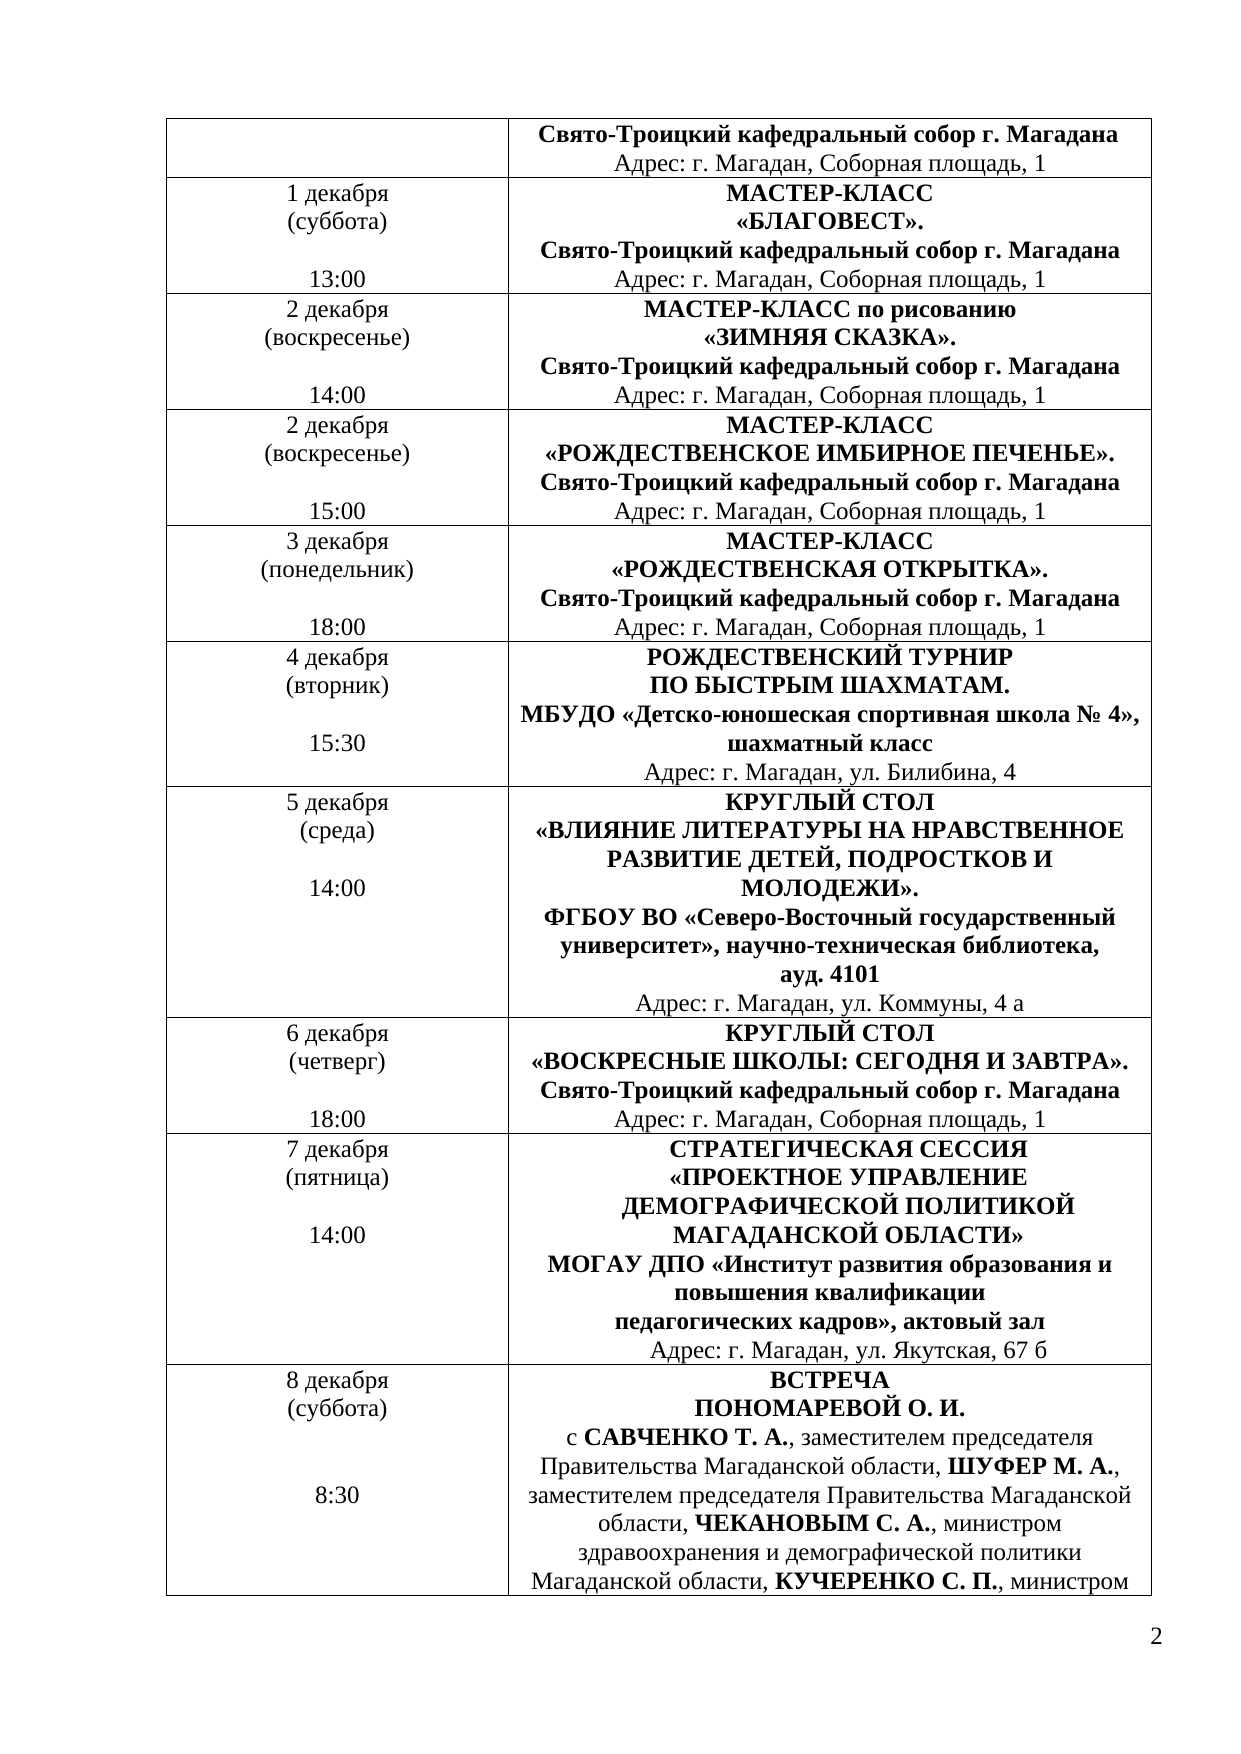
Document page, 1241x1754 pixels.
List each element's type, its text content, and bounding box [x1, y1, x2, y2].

table_cell 2 декабря (воскресенье) 14:00 [167, 294, 508, 409]
table_cell МАСТЕР-КЛАСС по рисованию «ЗИМНЯЯ СКАЗКА». Свято-Троицкий кафедральный собор г. Магадана Адрес: г. Магадан, Соборная площадь, 1 [509, 294, 1151, 409]
table_cell 1 декабря (суббота) 13:00 [167, 178, 508, 293]
table_cell МАСТЕР-КЛАСС «РОЖДЕСТВЕНСКОЕ ИМБИРНОЕ ПЕЧЕНЬЕ». Свято-Троицкий кафедральный собор г. Магадана Адрес: г. Магадан, Соборная площадь, 1 [509, 410, 1151, 525]
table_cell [509, 119, 1151, 177]
table_cell 4 декабря (вторник) 15:30 [167, 642, 508, 786]
table_cell РОЖДЕСТВЕНСКИЙ ТУРНИР ПО БЫСТРЫМ ШАХМАТАМ. МБУДО «Детско-юношеская спортивная школа № 4», шахматный класс Адрес: г. Магадан, ул. Билибина, 4 [509, 642, 1151, 786]
table_cell МАСТЕР-КЛАСС «БЛАГОВЕСТ». Свято-Троицкий кафедральный собор г. Магадана Адрес: г. Магадан, Соборная площадь, 1 [509, 178, 1151, 293]
table_cell 7 декабря (пятница) 14:00 [167, 1134, 508, 1364]
table_cell 2 декабря (воскресенье) 15:00 [167, 410, 508, 525]
table_cell КРУГЛЫЙ СТОЛ «ВОСКРЕСНЫЕ ШКОЛЫ: СЕГОДНЯ И ЗАВТРА». Свято-Троицкий кафедральный собор г. Магадана Адрес: г. Магадан, Соборная площадь, 1 [509, 1018, 1151, 1133]
table_cell 3 декабря (понедельник) 18:00 [167, 526, 508, 641]
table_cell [167, 119, 508, 177]
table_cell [167, 1365, 508, 1595]
table_cell 5 декабря (среда) 14:00 [167, 787, 508, 1017]
table_cell 6 декабря (четверг) 18:00 [167, 1018, 508, 1133]
table_cell КРУГЛЫЙ СТОЛ «ВЛИЯНИЕ ЛИТЕРАТУРЫ НА НРАВСТВЕННОЕ РАЗВИТИЕ ДЕТЕЙ, ПОДРОСТКОВ И МОЛОДЕЖИ». ФГБОУ ВО «Северо-Восточный государственный университет», научно-техническая библиотека, ауд. 4101 Адрес: г. Магадан, ул. Коммуны, 4 а [509, 787, 1151, 1017]
table_cell МАСТЕР-КЛАСС «РОЖДЕСТВЕНСКАЯ ОТКРЫТКА». Свято-Троицкий кафедральный собор г. Магадана Адрес: г. Магадан, Соборная площадь, 1 [509, 526, 1151, 641]
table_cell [509, 1365, 1151, 1595]
